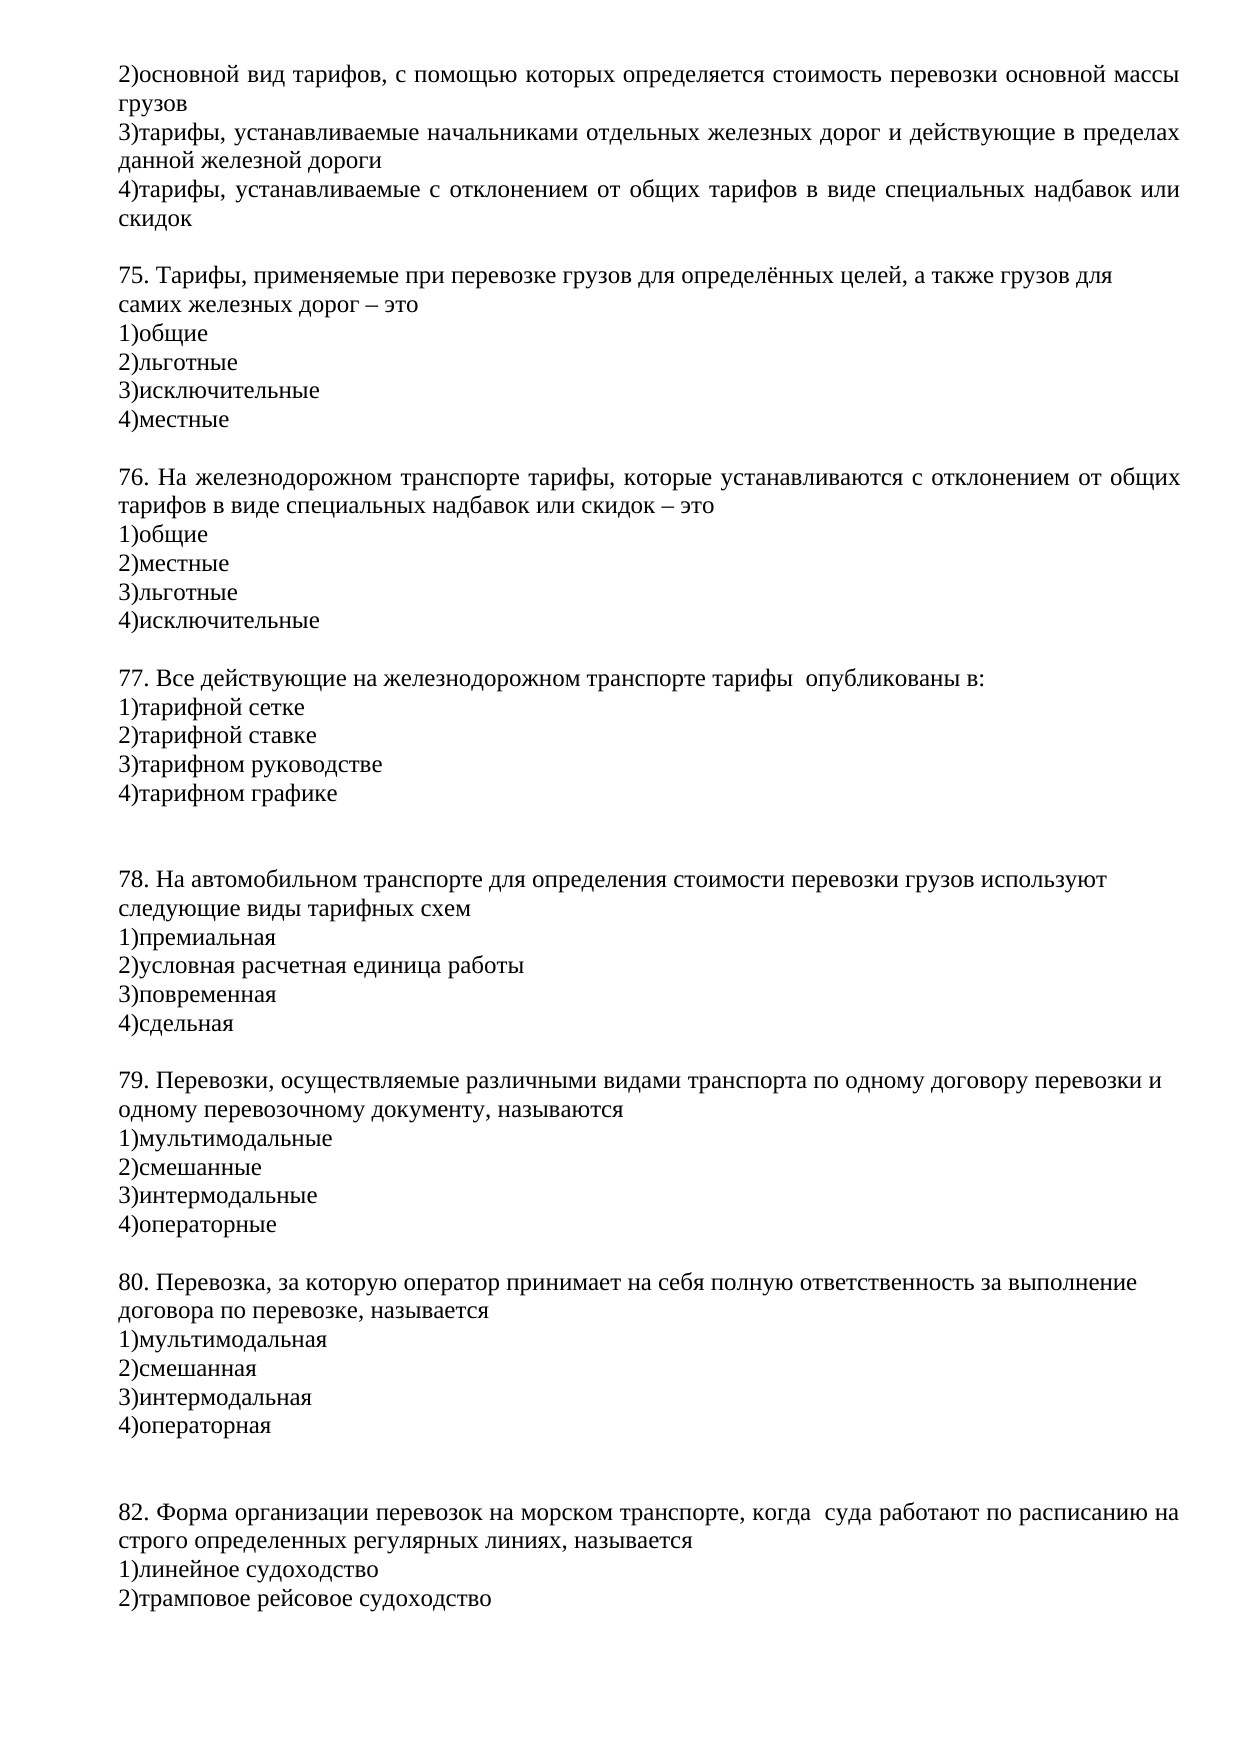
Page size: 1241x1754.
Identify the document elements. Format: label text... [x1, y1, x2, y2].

text 76. На железнодорожном транспорте тарифы, которые устанавливаются с отклонением от общих тарифов в виде специальных надбавок или скидок – это [118, 462, 1181, 519]
text 1)общие [118, 318, 1181, 347]
text 1)премиальная [118, 922, 1181, 950]
text 1)общие [118, 519, 1181, 548]
text 1)мультимодальная [118, 1324, 1181, 1353]
text 2)смешанная [118, 1353, 1181, 1382]
text 2)условная расчетная единица работы [118, 950, 1181, 979]
text 2)тарифной ставке [118, 720, 1181, 749]
text 4)местные [118, 404, 1181, 433]
text 1)линейное судоходство [118, 1554, 1181, 1583]
text 80. Перевозка, за которую оператор принимает на себя полную ответственность за выполнение договора по перевозке, называется [118, 1267, 1181, 1324]
text 3)исключительные [118, 375, 1181, 404]
text 3)интермодальные [118, 1180, 1181, 1209]
text 4)сдельная [118, 1008, 1181, 1037]
text 2)льготные [118, 347, 1181, 375]
text 3)тарифы, устанавливаемые начальниками отдельных железных дорог и действующие в пределах данной железной дороги [118, 117, 1181, 174]
text 78. На автомобильном транспорте для определения стоимости перевозки грузов используют следующие виды тарифных схем [118, 864, 1181, 922]
text 3)льготные [118, 577, 1181, 605]
text 4)операторная [118, 1410, 1181, 1439]
text 82. Форма организации перевозок на морском транспорте, когда суда работают по расписанию на строго определенных регулярных линиях, называется [118, 1497, 1181, 1554]
text 4)тарифном графике [118, 778, 1181, 807]
text 4)тарифы, устанавливаемые с отклонением от общих тарифов в виде специальных надбавок или скидок [118, 174, 1181, 232]
text 1)тарифной сетке [118, 692, 1181, 720]
text 2)смешанные [118, 1152, 1181, 1180]
text 4)исключительные [118, 605, 1181, 634]
text 75. Тарифы, применяемые при перевозке грузов для определённых целей, а также грузов для самих железных дорог – это [118, 260, 1181, 318]
text 77. Все действующие на железнодорожном транспорте тарифы опубликованы в: [118, 663, 1181, 692]
text 3)интермодальная [118, 1382, 1181, 1410]
text 3)тарифном руководстве [118, 749, 1181, 778]
text 2)местные [118, 548, 1181, 577]
text 3)повременная [118, 979, 1181, 1008]
text 1)мультимодальные [118, 1123, 1181, 1152]
text 79. Перевозки, осуществляемые различными видами транспорта по одному договору перевозки и одному перевозочному документу, называются [118, 1065, 1181, 1123]
text 2)основной вид тарифов, с помощью которых определяется стоимость перевозки основной массы грузов [118, 59, 1181, 117]
text 2)трамповое рейсовое судоходство [118, 1583, 1181, 1612]
text 4)операторные [118, 1209, 1181, 1238]
